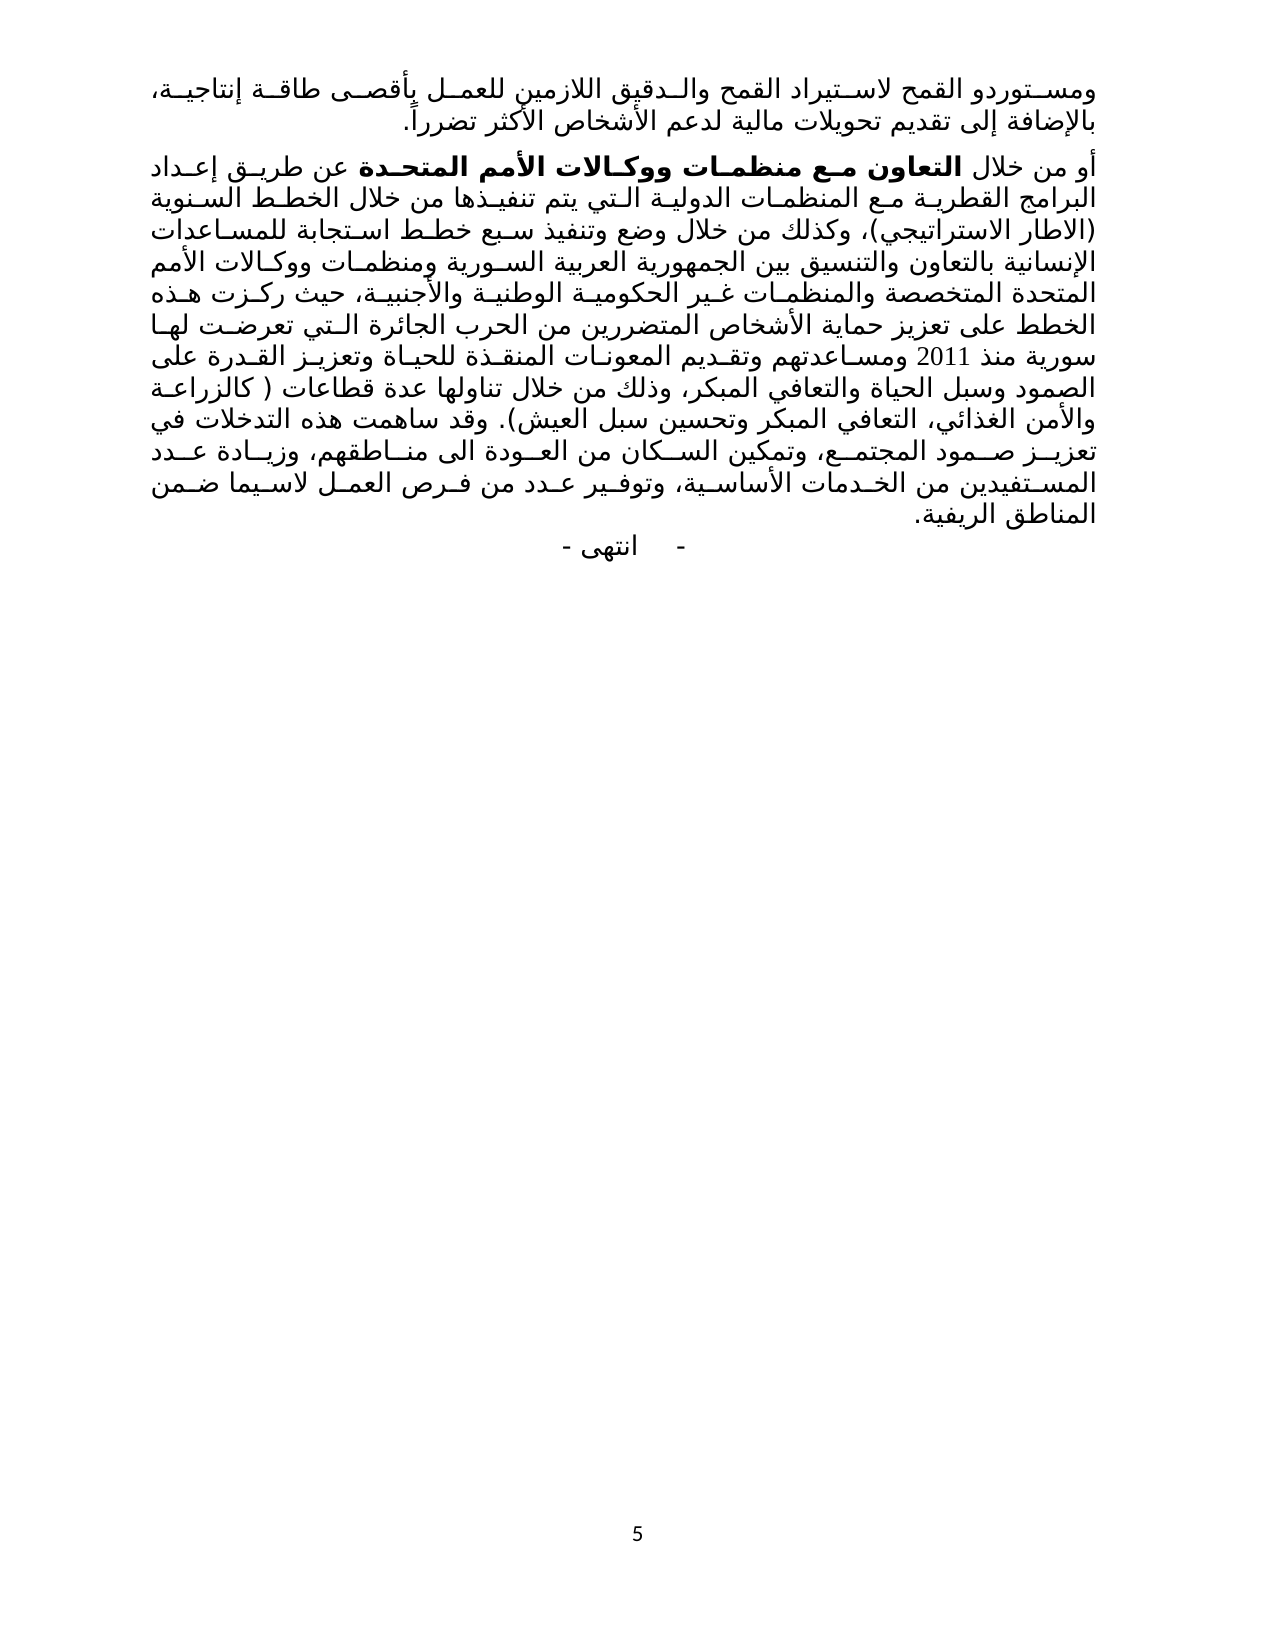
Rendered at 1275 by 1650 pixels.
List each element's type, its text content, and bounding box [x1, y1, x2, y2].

text أو من خلال التعاون مع منظمات ووكالات الأمم المتحدة عن طريق إعداد البرامج القطرية مع المنظمات الدولية التي يتم تنفيذها من خلال الخطط السنوية (الاطار الاستراتيجي)، وكذلك من خلال وضع وتنفيذ سبع خطط استجابة للمساعدات الإنسانية بالتعاون والتنسيق بين الجمهورية العربية السورية ومنظمات ووكالات الأمم المتحدة المتخصصة والمنظمات غير الحكومية الوطنية والأجنبية، حيث ركزت هذه الخطط على تعزيز حماية الأشخاص المتضررين من الحرب الجائرة التي تعرضت لها سورية منذ 2011 ومساعدتهم وتقديم المعونات المنقذة للحياة وتعزيز القدرة على الصمود وسبل الحياة والتعافي المبكر، وذلك من خلال تناولها عدة قطاعات ( كالزراعة والأمن الغذائي، التعافي المبكر وتحسين سبل العيش). وقد ساهمت هذه التدخلات في تعزيز صمود المجتمع، وتمكين السكان من العودة الى مناطقهم، وزيادة عدد المستفيدين من الخدمات الأساسية، وتوفير عدد من فرص العمل لاسيما ضمن المناطق الريفية. [150, 151, 1097, 530]
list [150, 74, 1097, 137]
list انتهى - [150, 530, 1087, 562]
